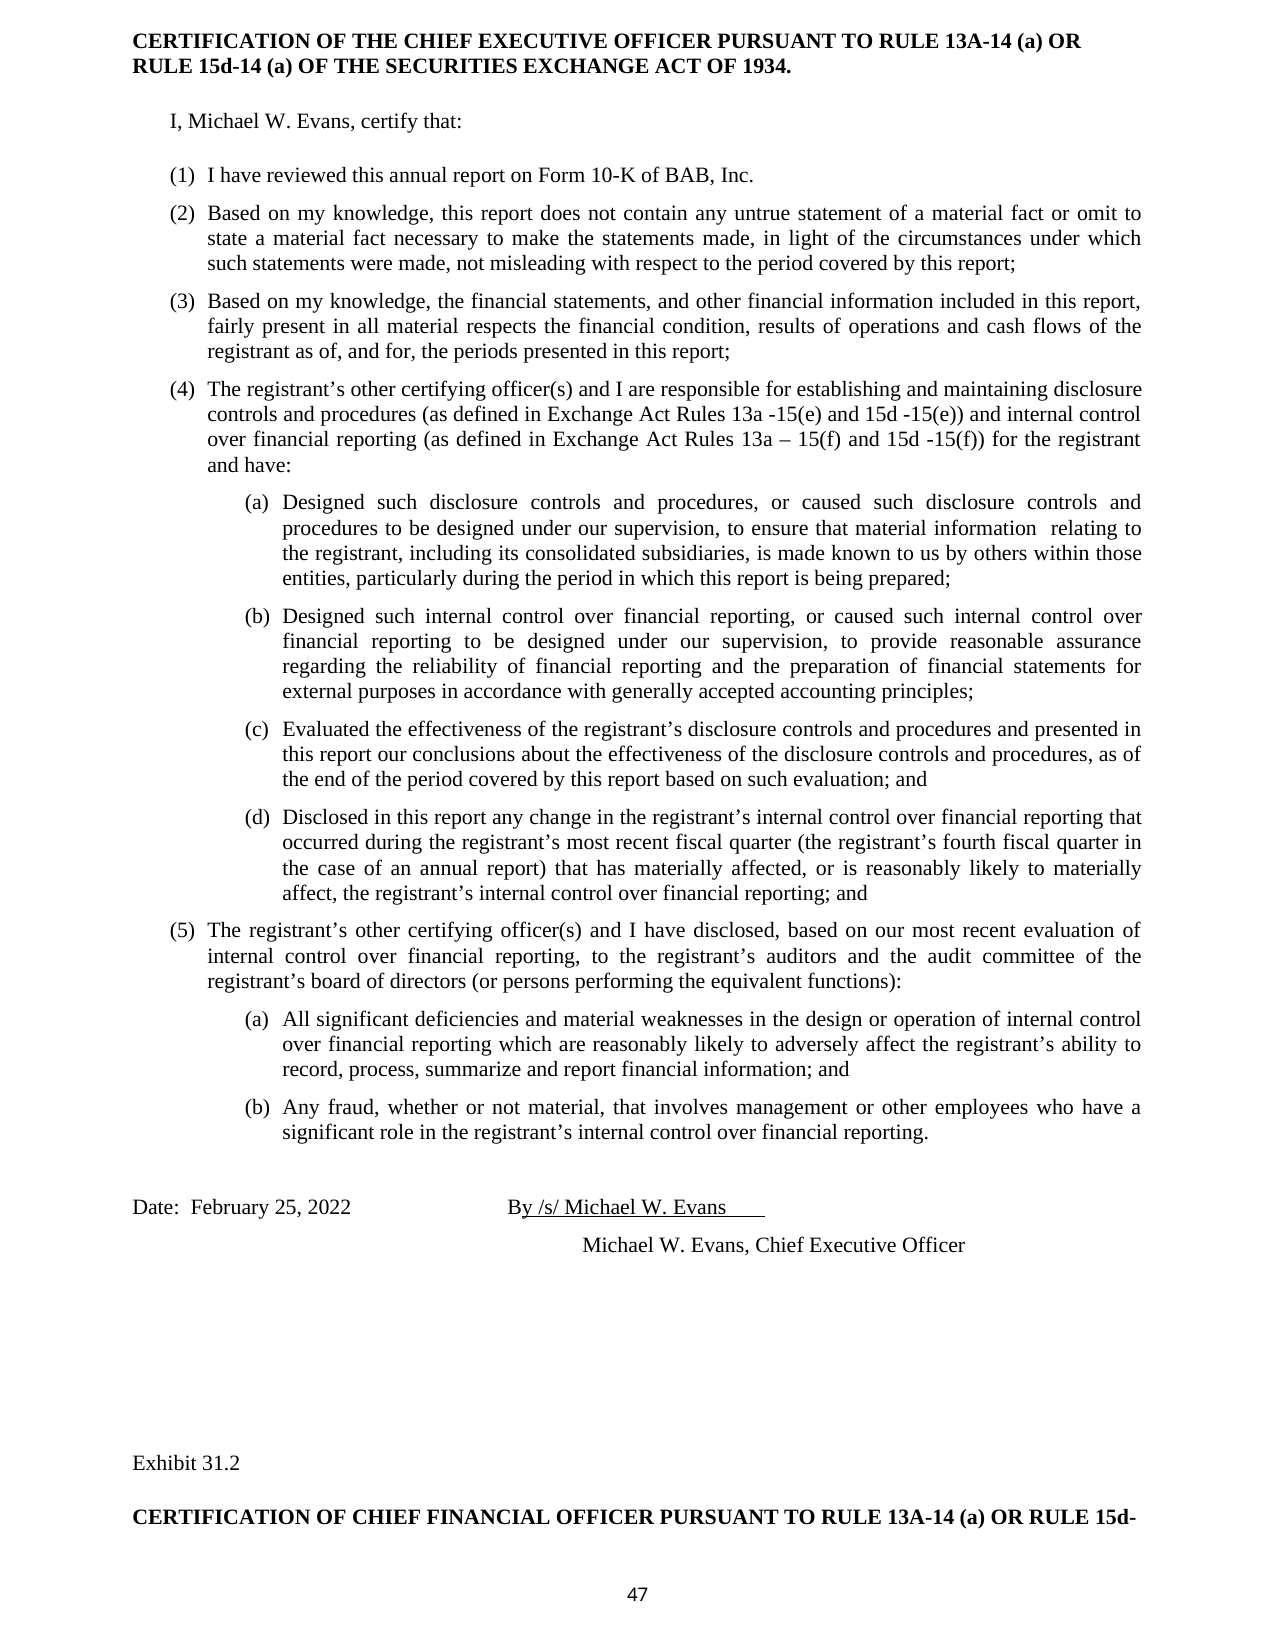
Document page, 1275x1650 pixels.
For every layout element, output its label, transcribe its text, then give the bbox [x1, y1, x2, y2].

list Designed such internal control over financial reporting, or caused such internal control over financial reporting to be designed under our supervision, to provide reasonable assurance regarding the reliability of financial reporting and the preparation of financial statements for external purposes in accordance with generally accepted accounting principles; [244, 603, 1143, 703]
text Exhibit 31.2 [132, 1449, 1143, 1475]
list Any fraud, whether or not material, that involves management or other employees who have a significant role in the registrant’s internal control over financial reporting. [244, 1094, 1143, 1144]
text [132, 1504, 1143, 1529]
text CERTIFICATION OF THE CHIEF EXECUTIVE OFFICER PURSUANT TO RULE 13A-14 (a) OR RULE 15d-14 (a) OF THE SECURITIES EXCHANGE ACT OF 1934. [132, 28, 1143, 78]
list I have reviewed this annual report on Form 10-K of BAB, Inc. [169, 162, 1143, 187]
text Date: February 25, 2022 By /s/ Michael W. Evans [132, 1194, 1143, 1219]
list The registrant’s other certifying officer(s) and I are responsible for establishing and maintaining disclosure controls and procedures (as defined in Exchange Act Rules 13a -15(e) and 15d -15(e)) and internal control over financial reporting (as defined in Exchange Act Rules 13a – 15(f) and 15d -15(f)) for the registrant and have: [169, 376, 1143, 477]
list Evaluated the effectiveness of the registrant’s disclosure controls and procedures and presented in this report our conclusions about the effectiveness of the disclosure controls and procedures, as of the end of the period covered by this report based on such evaluation; and [244, 716, 1143, 792]
list All significant deficiencies and material weaknesses in the design or operation of internal control over financial reporting which are reasonably likely to adversely affect the registrant’s ability to record, process, summarize and report financial information; and [244, 1006, 1143, 1081]
list Disclosed in this report any change in the registrant’s internal control over financial reporting that occurred during the registrant’s most recent fiscal quarter (the registrant’s fourth fiscal quarter in the case of an annual report) that has materially affected, or is reasonably likely to materially affect, the registrant’s internal control over financial reporting; and [244, 804, 1143, 905]
list The registrant’s other certifying officer(s) and I have disclosed, based on our most recent evaluation of internal control over financial reporting, to the registrant’s auditors and the audit committee of the registrant’s board of directors (or persons performing the equivalent functions): [169, 917, 1143, 993]
text I, Michael W. Evans, certify that: [169, 108, 1143, 133]
list Based on my knowledge, this report does not contain any untrue statement of a material fact or omit to state a material fact necessary to make the statements made, in light of the circumstances under which such statements were made, not misleading with respect to the period covered by this report; [169, 200, 1143, 275]
text Michael W. Evans, Chief Executive Officer [132, 1232, 1143, 1257]
list Designed such disclosure controls and procedures, or caused such disclosure controls and procedures to be designed under our supervision, to ensure that material information relating to the registrant, including its consolidated subsidiaries, is made known to us by others within those entities, particularly during the period in which this report is being prepared; [244, 489, 1143, 590]
list Based on my knowledge, the financial statements, and other financial information included in this report, fairly present in all material respects the financial condition, results of operations and cash flows of the registrant as of, and for, the periods presented in this report; [169, 288, 1143, 363]
